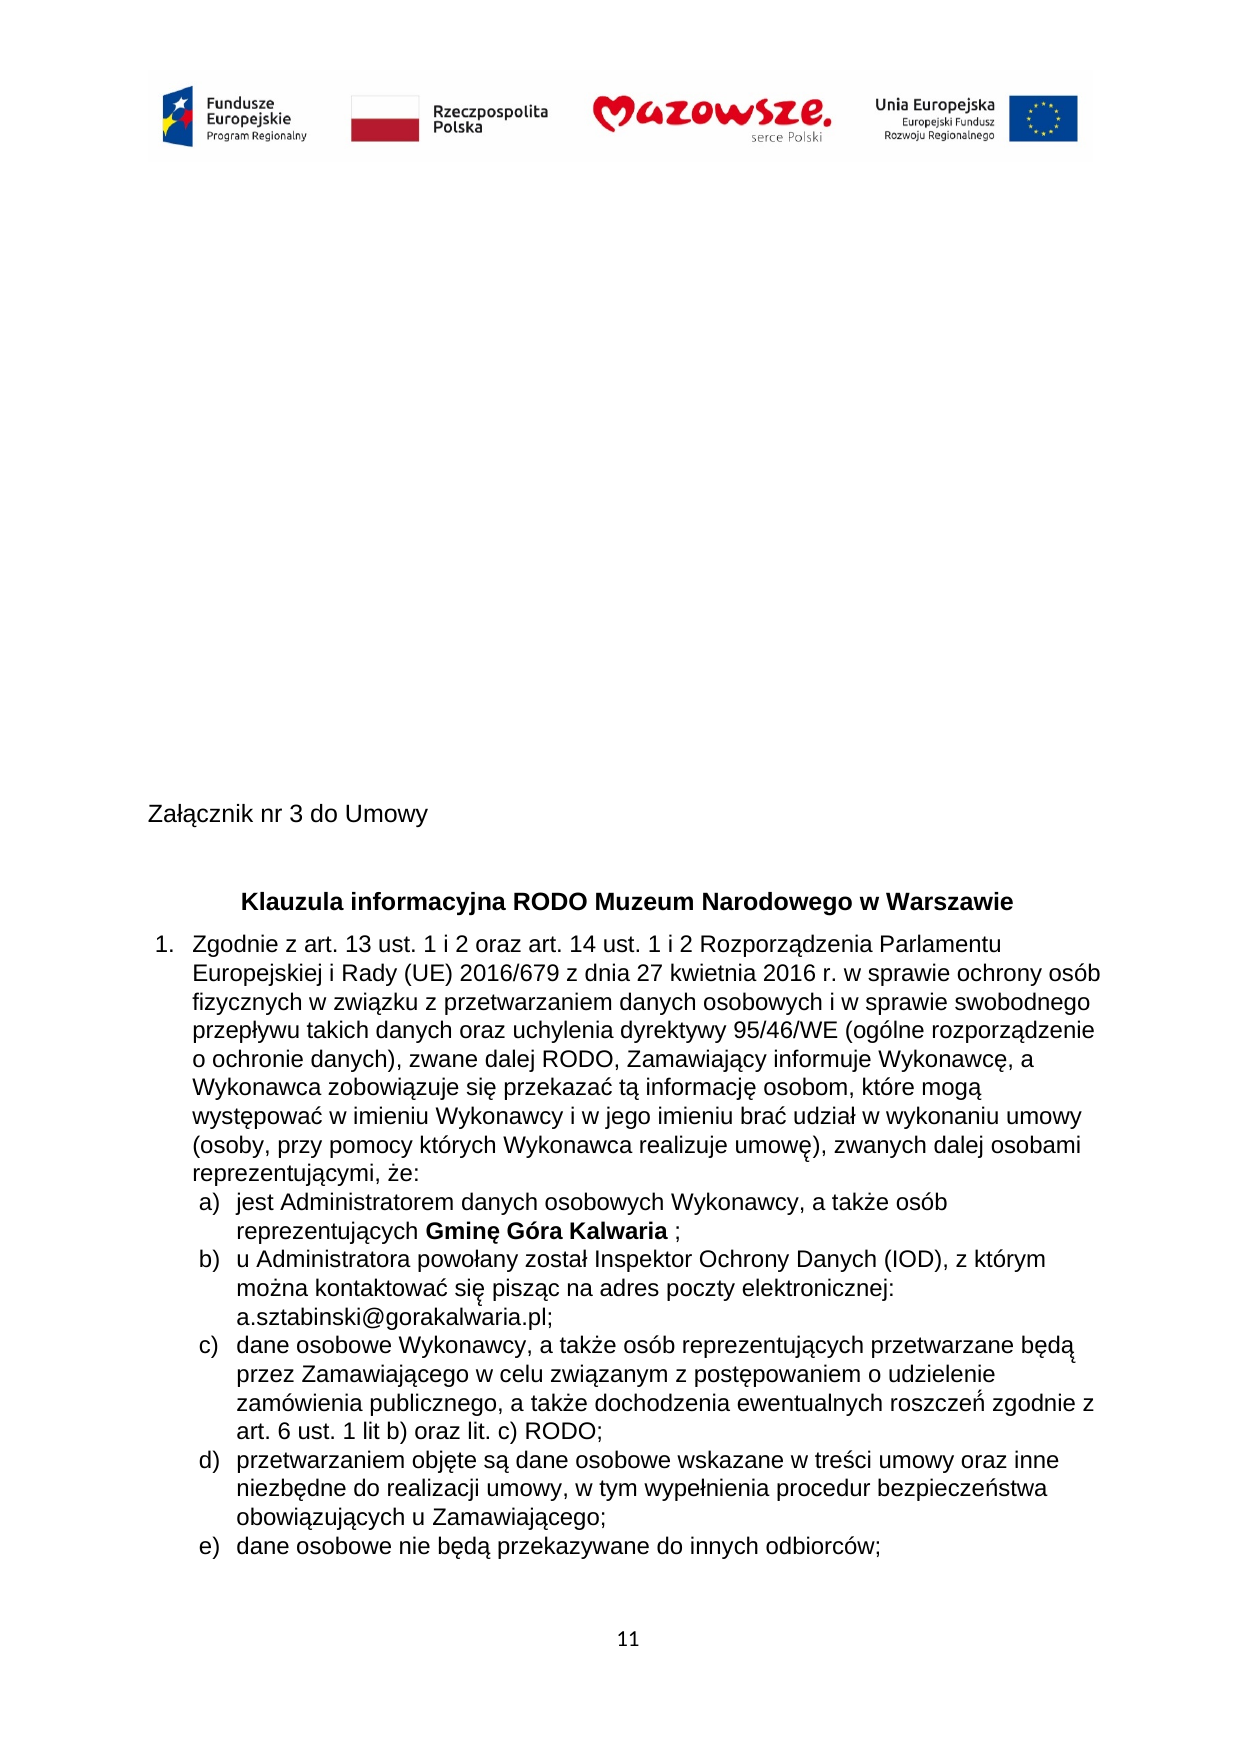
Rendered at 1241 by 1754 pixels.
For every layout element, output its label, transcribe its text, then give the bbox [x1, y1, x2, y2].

list dane osobowe nie będą przekazywane do innych odbiorców; [199, 1532, 1107, 1559]
list dane osobowe Wykonawcy, a także osób reprezentujących przetwarzane będą̨ przez Zamawiającego w celu związanym z postępowaniem o udzielenie zamówienia publicznego, a także dochodzenia ewentualnych roszczeń́ zgodnie z art. 6 ust. 1 lit b) oraz lit. c) RODO; [199, 1331, 1107, 1445]
text Klauzula informacyjna RODO Muzeum Narodowego w Warszawie [148, 887, 1107, 915]
list jest Administratorem danych osobowych Wykonawcy, a także osób reprezentujących Gminę Góra Kalwaria ; [199, 1188, 1107, 1244]
list Zgodnie z art. 13 ust. 1 i 2 oraz art. 14 ust. 1 i 2 Rozporządzenia Parlamentu Europejskiej i Rady (UE) 2016/679 z dnia 27 kwietnia 2016 r. w sprawie ochrony osób fizycznych w związku z przetwarzaniem danych osobowych i w sprawie swobodnego przepływu takich danych oraz uchylenia dyrektywy 95/46/WE (ogólne rozporządzenie o ochronie danych), zwane dalej RODO, Zamawiający informuje Wykonawcę, a Wykonawca zobowiązuje się przekazać tą informację osobom, które mogą występować w imieniu Wykonawcy i w jego imieniu brać udział w wykonaniu umowy (osoby, przy pomocy których Wykonawca realizuje umowę̨), zwanych dalej osobami reprezentującymi, że: [154, 930, 1107, 1187]
list przetwarzaniem objęte są dane osobowe wskazane w treści umowy oraz inne niezbędne do realizacji umowy, w tym wypełnienia procedur bezpieczeństwa obowiązujących u Zamawiającego; [199, 1446, 1107, 1531]
picture [147, 70, 1093, 162]
list u Administratora powołany został Inspektor Ochrony Danych (IOD), z którym można kontaktować się̨ pisząc na adres poczty elektronicznej: a.sztabinski@gorakalwaria.pl; [199, 1245, 1107, 1330]
text Załącznik nr 3 do Umowy [148, 799, 1107, 828]
